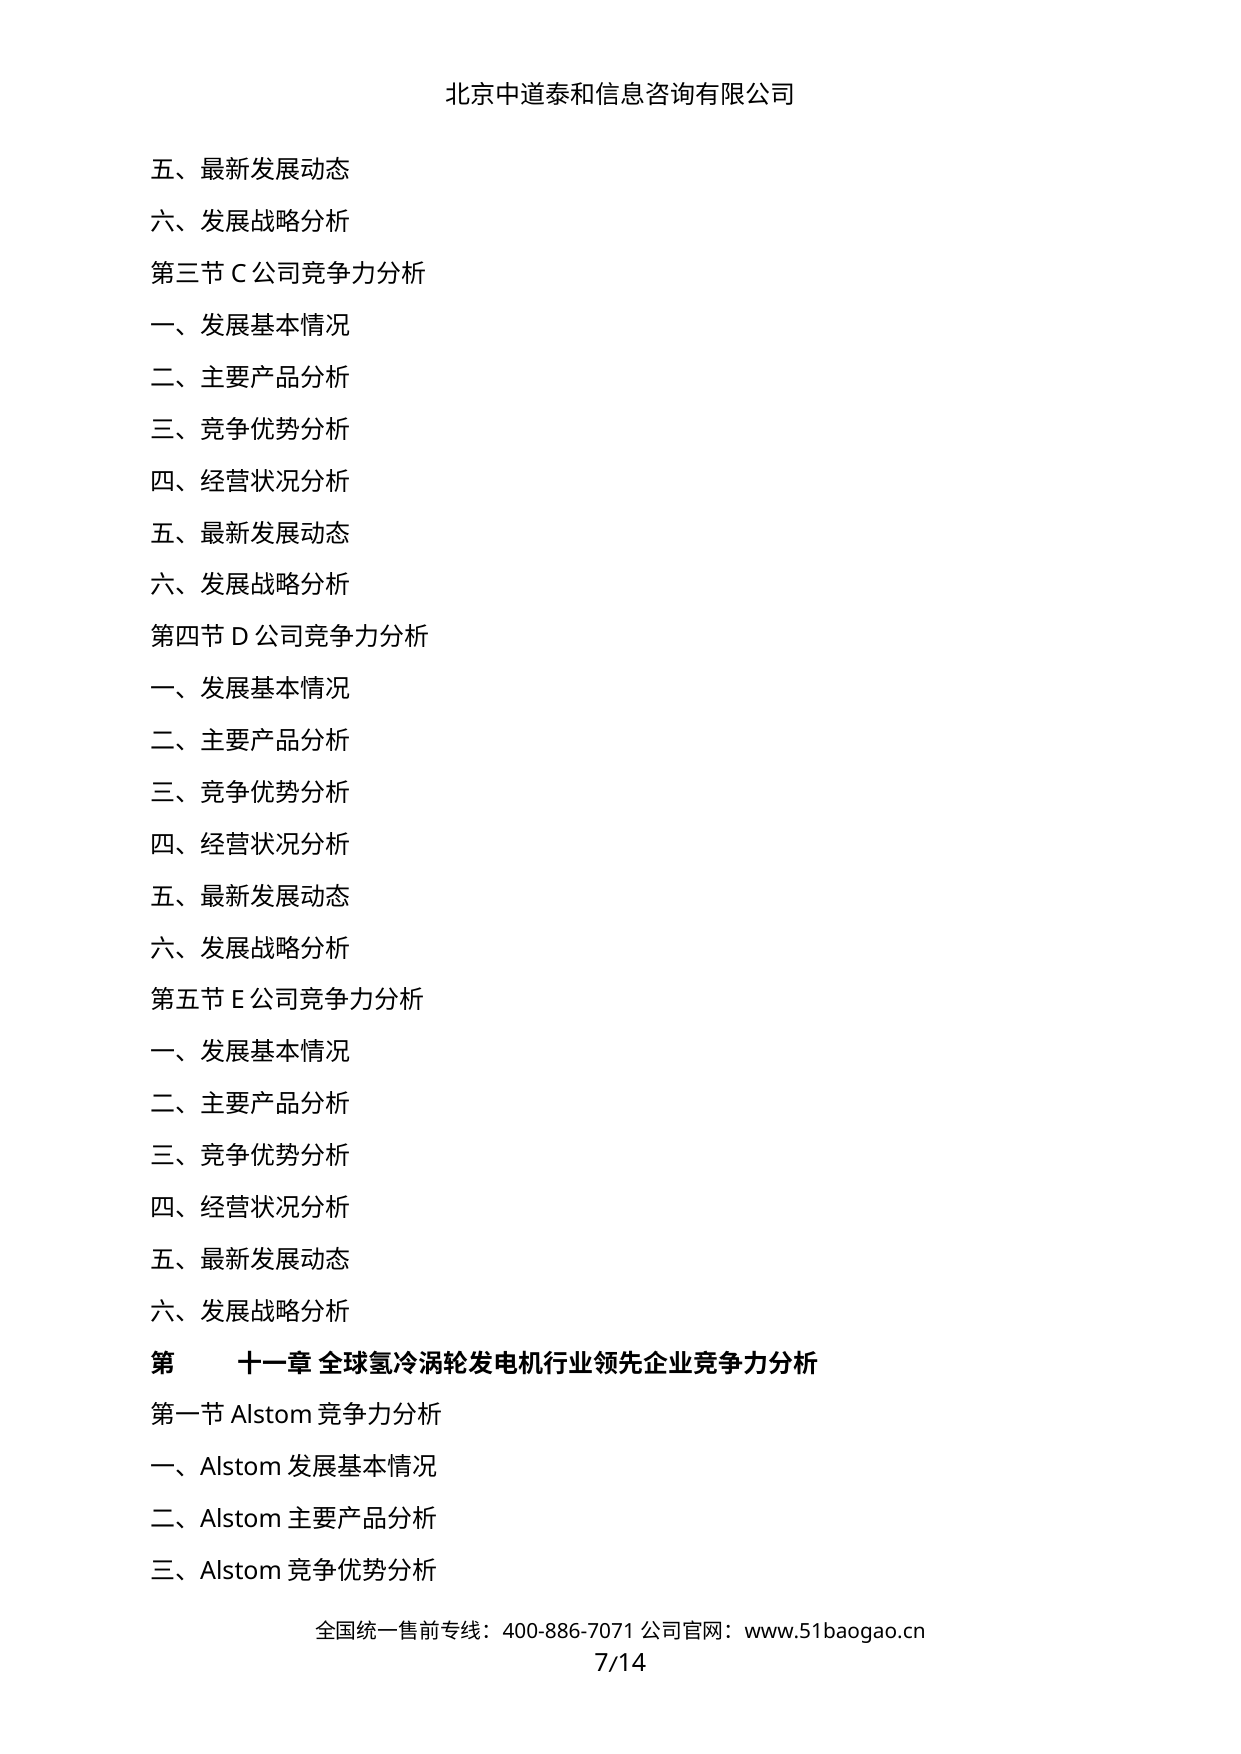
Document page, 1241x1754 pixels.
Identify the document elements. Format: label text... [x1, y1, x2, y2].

text 四、经营状况分析 [150, 461, 1090, 497]
text 一、Alstom发展基本情况 [150, 1447, 1090, 1483]
text 二、主要产品分析 [150, 721, 1090, 757]
text 第三节 C公司竞争力分析 [150, 254, 1090, 290]
text 三、竞争优势分析 [150, 1136, 1090, 1172]
text 六、发展战略分析 [150, 928, 1090, 964]
text 二、主要产品分析 [150, 1084, 1090, 1120]
text 三、竞争优势分析 [150, 772, 1090, 809]
text 二、Alstom主要产品分析 [150, 1499, 1090, 1535]
text 六、发展战略分析 [150, 1291, 1090, 1327]
text 四、经营状况分析 [150, 824, 1090, 861]
text 六、发展战略分析 [150, 202, 1090, 238]
text 一、发展基本情况 [150, 1032, 1090, 1068]
text 第 十一章 全球氢冷涡轮发电机行业领先企业竞争力分析 [150, 1343, 1090, 1379]
text 第四节 D公司竞争力分析 [150, 617, 1090, 653]
text 四、经营状况分析 [150, 1187, 1090, 1224]
text 二、主要产品分析 [150, 357, 1090, 394]
text 第五节 E公司竞争力分析 [150, 980, 1090, 1016]
text 一、发展基本情况 [150, 306, 1090, 342]
text 三、竞争优势分析 [150, 409, 1090, 446]
text 三、Alstom竞争优势分析 [150, 1551, 1090, 1587]
text 一、发展基本情况 [150, 669, 1090, 705]
text 五、最新发展动态 [150, 1239, 1090, 1276]
text 五、最新发展动态 [150, 513, 1090, 549]
text 五、最新发展动态 [150, 876, 1090, 912]
text 五、最新发展动态 [150, 150, 1090, 186]
text 六、发展战略分析 [150, 565, 1090, 601]
text 第一节 Alstom竞争力分析 [150, 1395, 1090, 1431]
